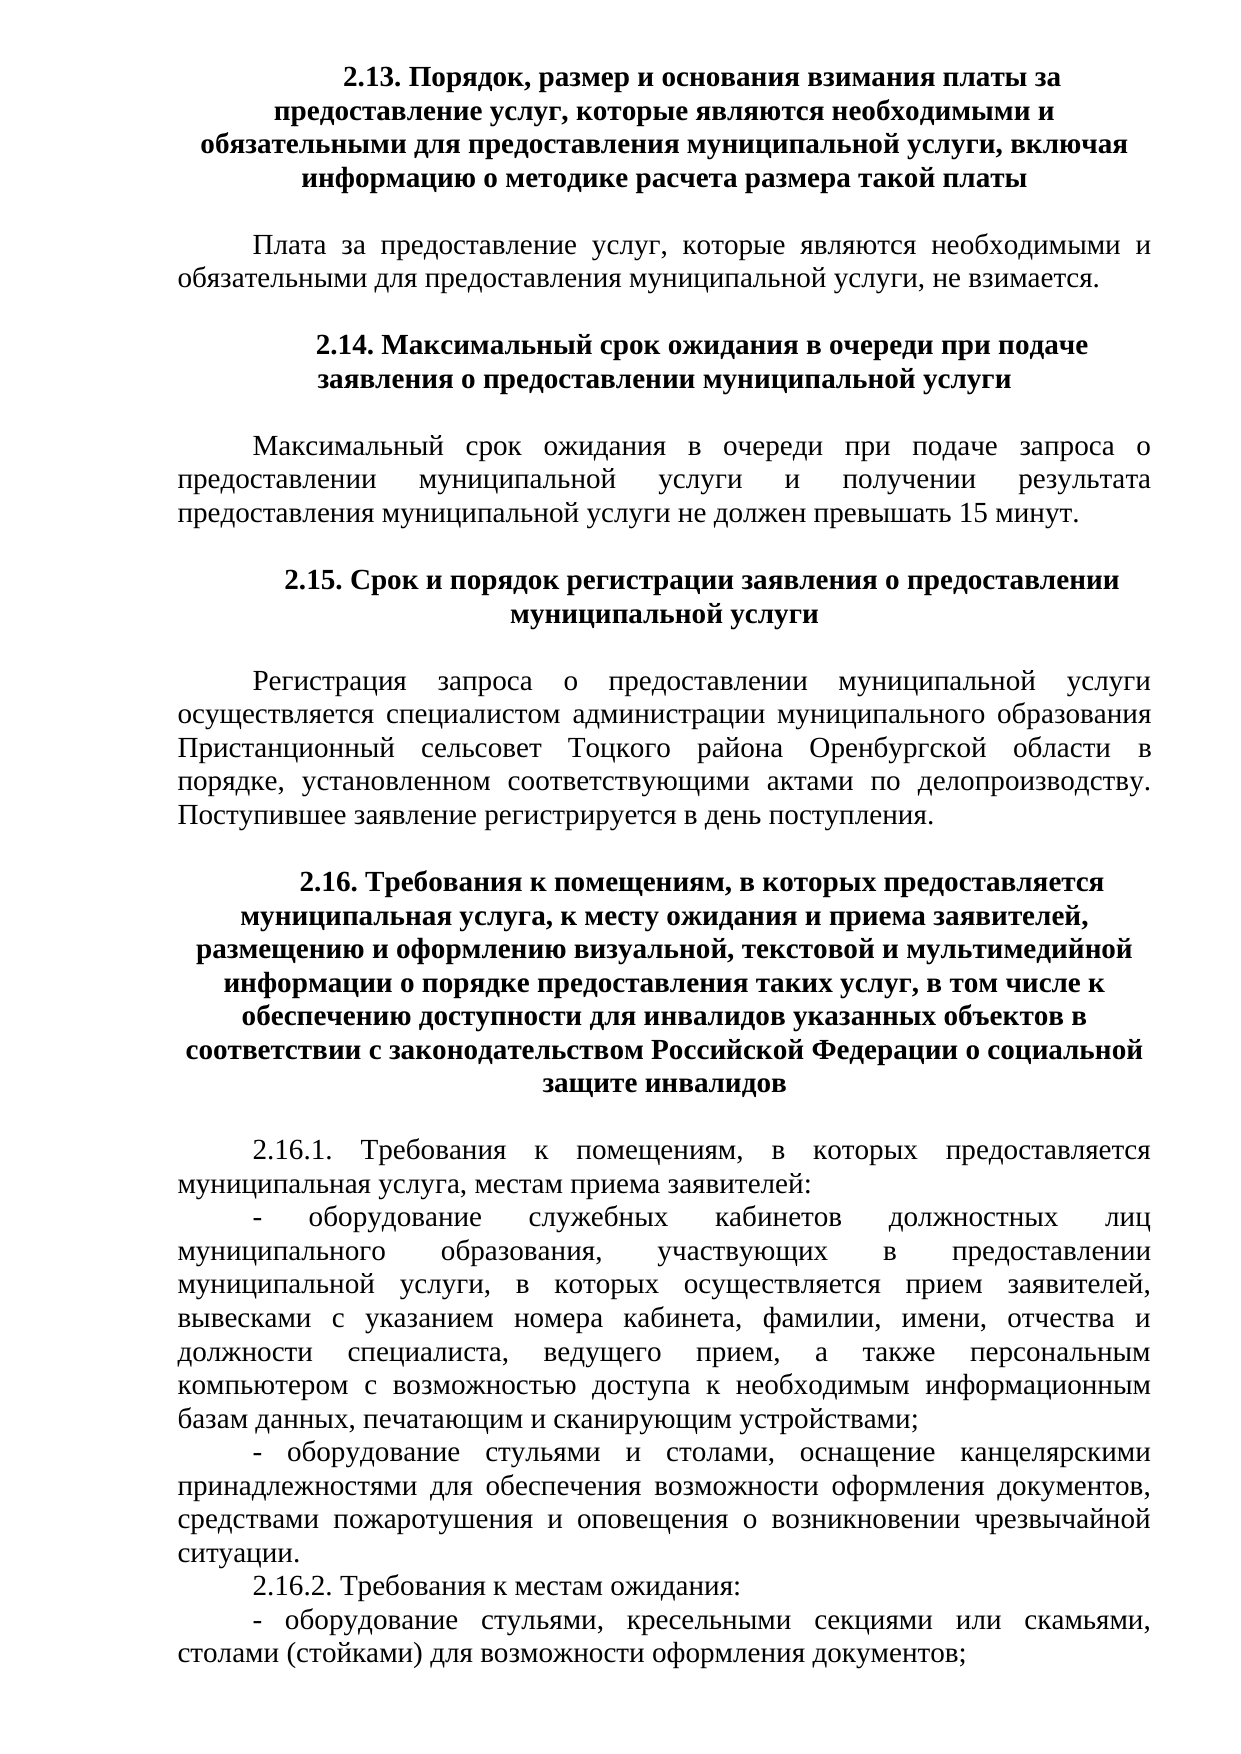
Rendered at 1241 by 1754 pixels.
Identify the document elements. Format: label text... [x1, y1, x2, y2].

text 2.13. Порядок, размер и основания взимания платы за предоставление услуг, которые являются необходимыми и обязательными для предоставления муниципальной услуги, включая информацию о методике расчета размера такой платы [177, 59, 1152, 193]
text - оборудование стульями, кресельными секциями или скамьями, столами (стойками) для возможности оформления документов; [177, 1602, 1152, 1669]
text 2.16.1. Требования к помещениям, в которых предоставляется муниципальная услуга, местам приема заявителей: [177, 1132, 1152, 1199]
text 2.15. Срок и порядок регистрации заявления о предоставлении муниципальной услуги [177, 562, 1152, 629]
text - оборудование стульями и столами, оснащение канцелярскими принадлежностями для обеспечения возможности оформления документов, средствами пожаротушения и оповещения о возникновении чрезвычайной ситуации. [177, 1434, 1152, 1568]
text Плата за предоставление услуг, которые являются необходимыми и обязательными для предоставления муниципальной услуги, не взимается. [177, 227, 1152, 294]
text 2.16. Требования к помещениям, в которых предоставляется муниципальная услуга, к месту ожидания и приема заявителей, размещению и оформлению визуальной, текстовой и мультимедийной информации о порядке предоставления таких услуг, в том числе к обеспечению доступности для инвалидов указанных объектов в соответствии с законодательством Российской Федерации о социальной защите инвалидов [177, 864, 1152, 1099]
text 2.16.2. Требования к местам ожидания: [177, 1568, 1152, 1602]
text Регистрация запроса о предоставлении муниципальной услуги осуществляется специалистом администрации муниципального образования Пристанционный сельсовет Тоцкого района Оренбургской области в порядке, установленном соответствующими актами по делопроизводству. Поступившее заявление регистрируется в день поступления. [177, 663, 1152, 831]
text - оборудование служебных кабинетов должностных лиц муниципального образования, участвующих в предоставлении муниципальной услуги, в которых осуществляется прием заявителей, вывесками с указанием номера кабинета, фамилии, имени, отчества и должности специалиста, ведущего прием, а также персональным компьютером с возможностью доступа к необходимым информационным базам данных, печатающим и сканирующим устройствами; [177, 1199, 1152, 1434]
text 2.14. Максимальный срок ожидания в очереди при подаче заявления о предоставлении муниципальной услуги [177, 327, 1152, 394]
text Максимальный срок ожидания в очереди при подаче запроса о предоставлении муниципальной услуги и получении результата предоставления муниципальной услуги не должен превышать 15 минут. [177, 428, 1152, 529]
